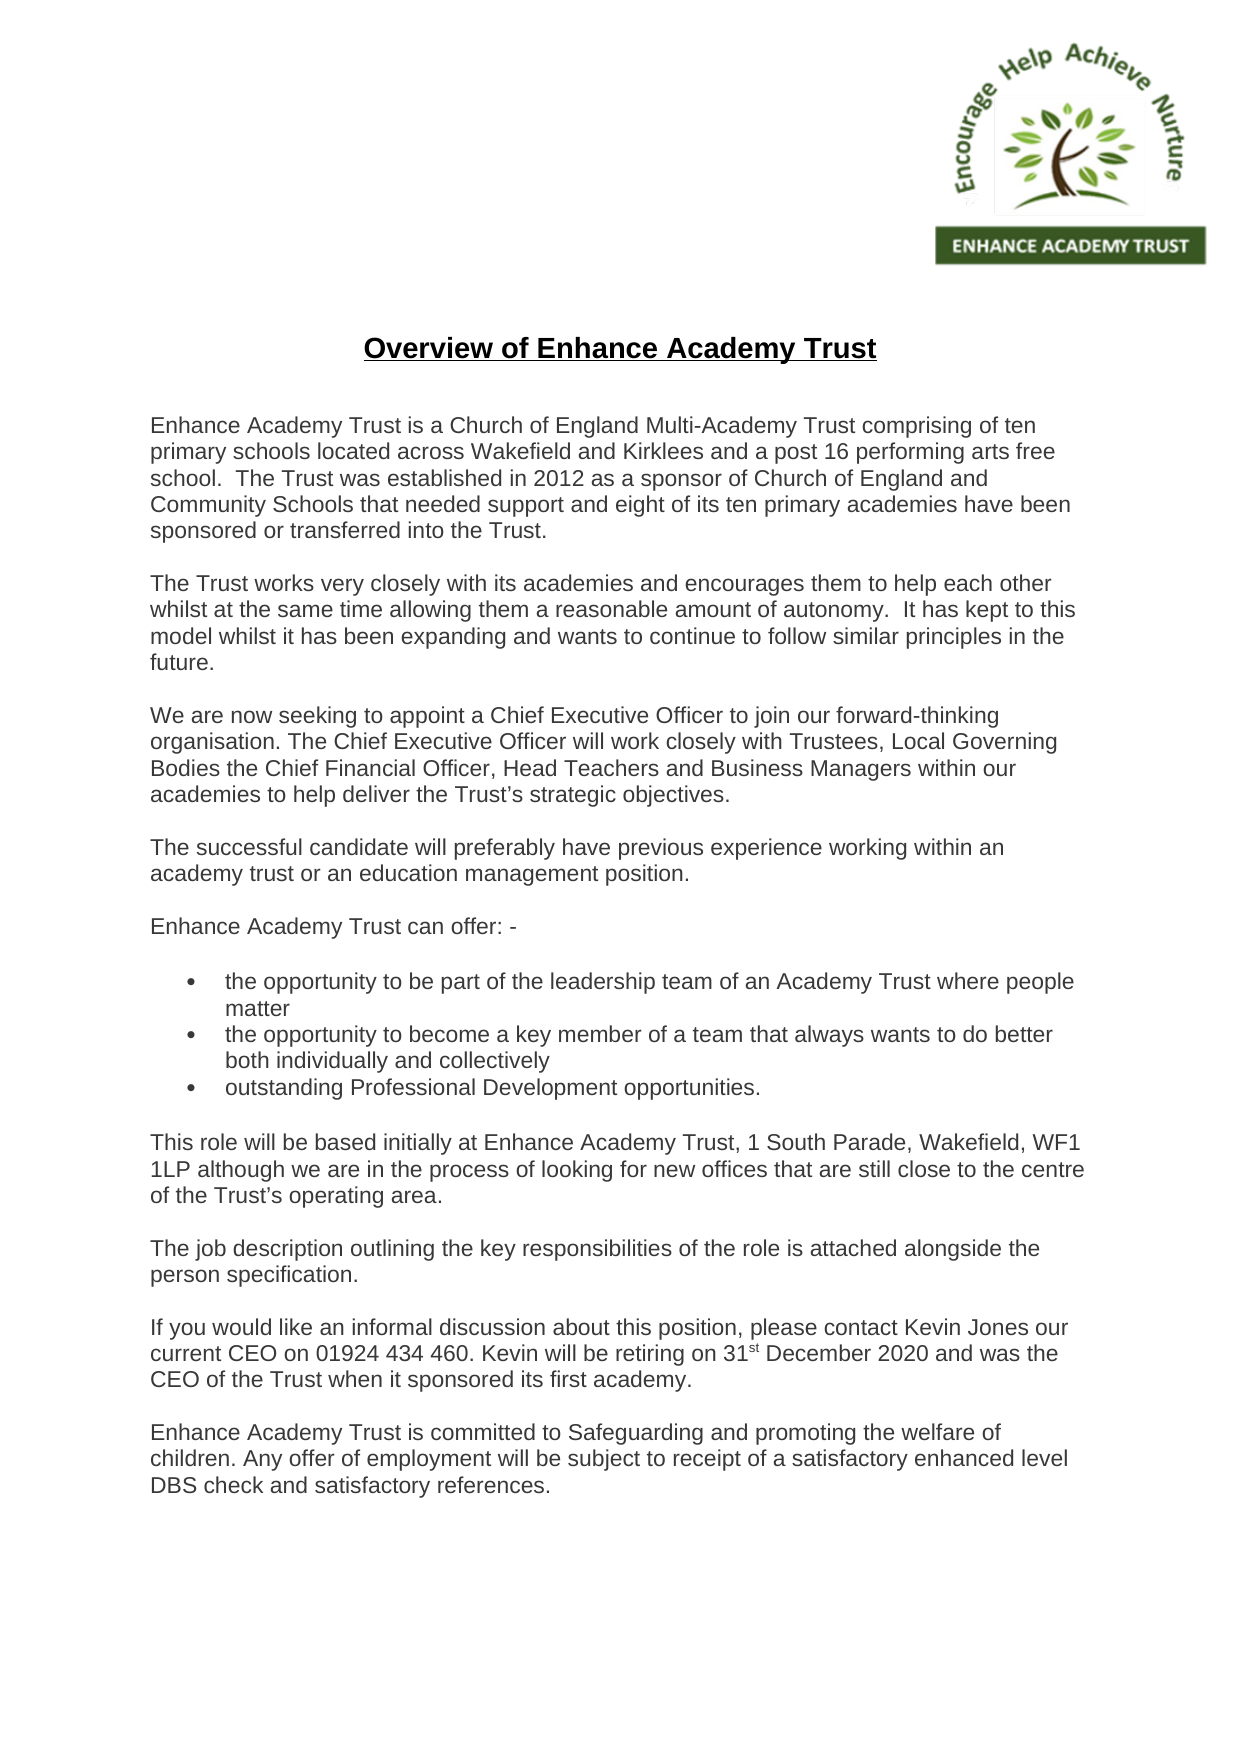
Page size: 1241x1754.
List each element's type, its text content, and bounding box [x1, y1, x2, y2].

text If you would like an informal discussion about this position, please contact Kevin Jones our current CEO on 01924 434 460. Kevin will be retiring on 31st December 2020 and was the CEO of the Trust when it sponsored its first academy. [150, 1314, 1090, 1393]
text We are now seeking to appoint a Chief Executive Officer to join our forward-thinking organisation. The Chief Executive Officer will work closely with Trustees, Local Governing Bodies the Chief Financial Officer, Head Teachers and Business Managers within our academies to help deliver the Trust’s strategic objectives. [150, 702, 1090, 807]
list the opportunity to be part of the leadership team of an Academy Trust where people matter [187, 968, 1090, 1021]
list outstanding Professional Development opportunities. [187, 1074, 1090, 1100]
text The Trust works very closely with its academies and encourages them to help each other whilst at the same time allowing them a reasonable amount of autonomy. It has kept to this model whilst it has been expanding and wants to continue to follow similar principles in the future. [150, 570, 1090, 676]
text The job description outlining the key responsibilities of the role is attached alongside the person specification. [150, 1234, 1090, 1287]
text The successful candidate will preferably have previous experience working within an academy trust or an education management position. [150, 834, 1090, 886]
list Overview of Enhance Academy Trust [150, 331, 1090, 364]
list the opportunity to become a key member of a team that always wants to do better both individually and collectively [187, 1021, 1090, 1074]
text Enhance Academy Trust is a Church of England Multi-Academy Trust comprising of ten primary schools located across Wakefield and Kirklees and a post 16 performing arts free school. The Trust was established in 2012 as a sponsor of Church of England and Community Schools that needed support and eight of its ten primary academies have been sponsored or transferred into the Trust. [150, 412, 1090, 544]
text Enhance Academy Trust is committed to Safeguarding and promoting the welfare of children. Any offer of employment will be subject to receipt of a satisfactory enhanced level DBS check and satisfactory references. [150, 1419, 1090, 1498]
text This role will be based initially at Enhance Academy Trust, 1 South Parade, Wakefield, WF1 1LP although we are in the process of looking for new offices that are still close to the centre of the Trust’s operating area. [150, 1129, 1090, 1208]
text Enhance Academy Trust can offer: - [150, 913, 1090, 939]
picture [934, 20, 1208, 295]
